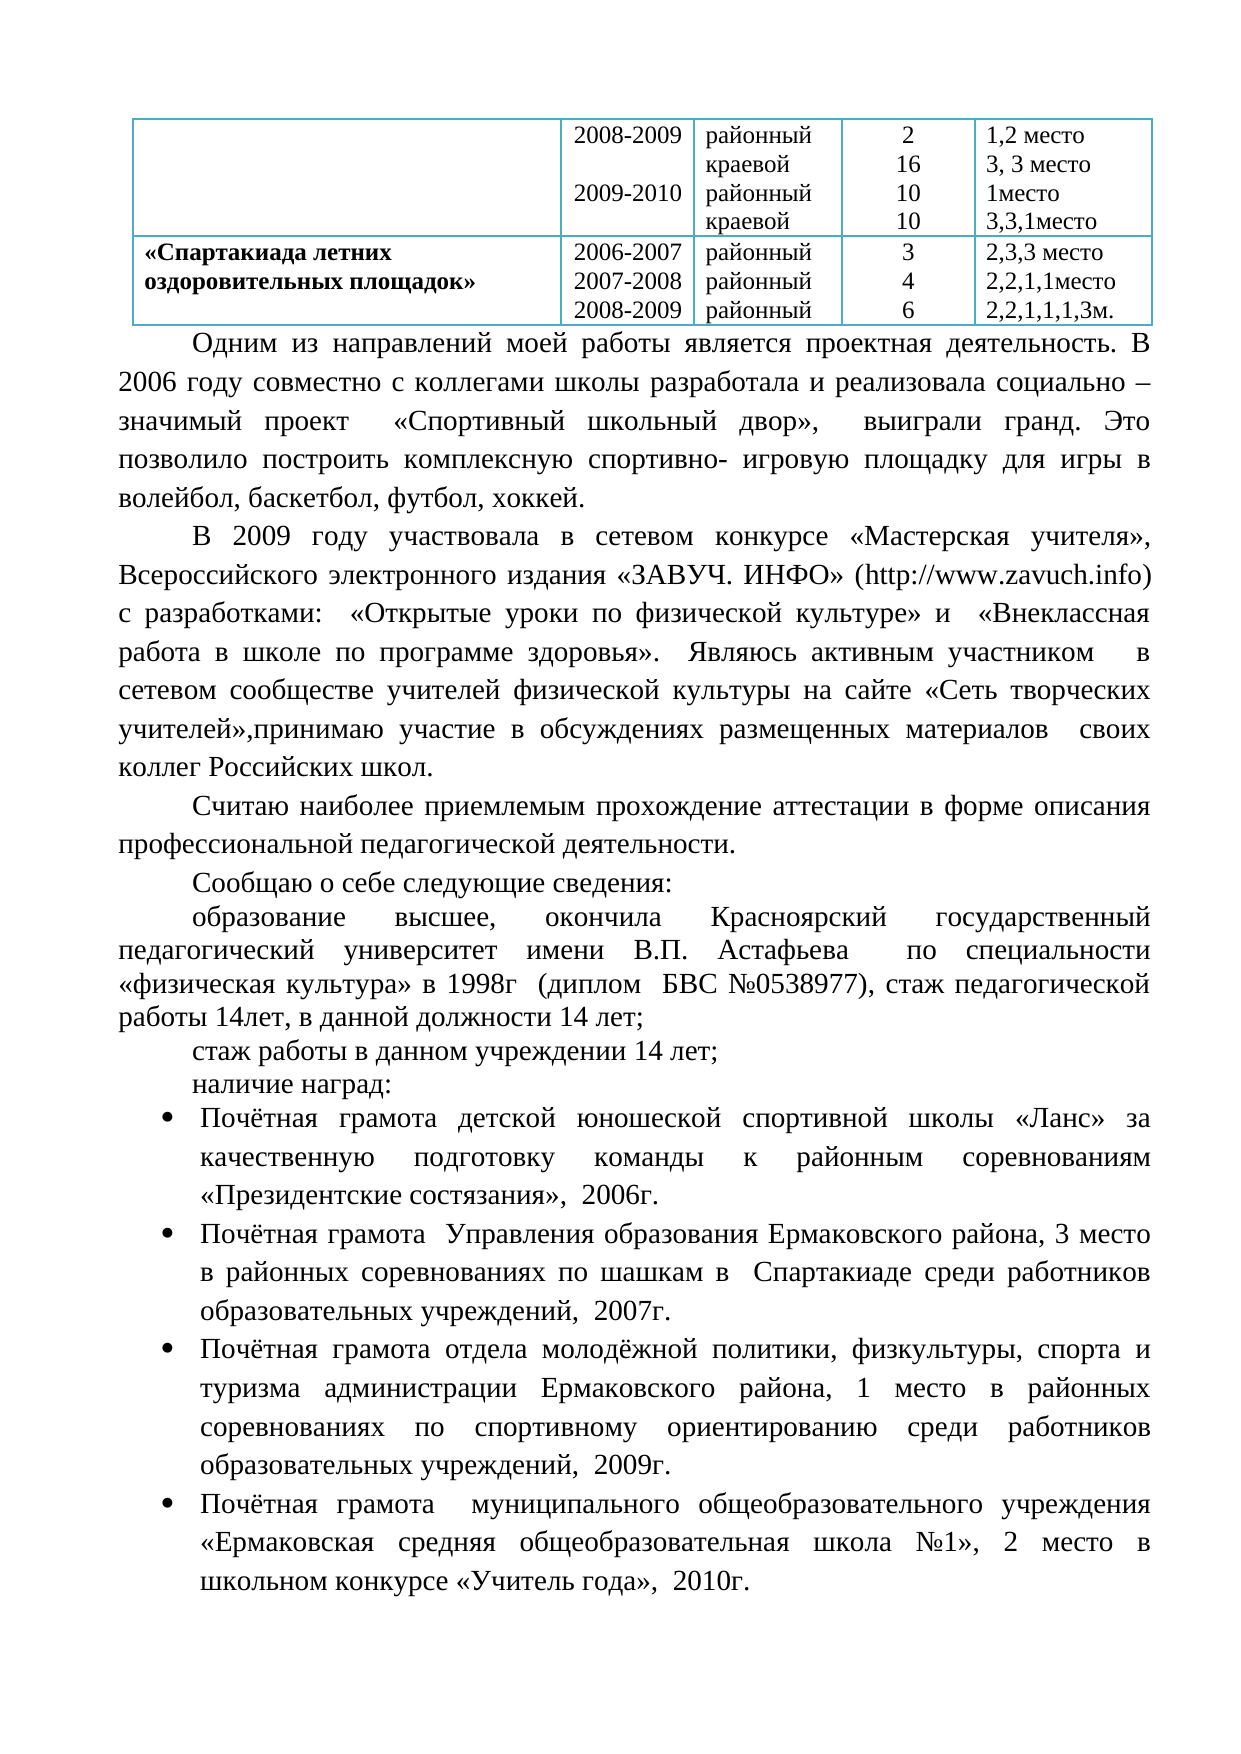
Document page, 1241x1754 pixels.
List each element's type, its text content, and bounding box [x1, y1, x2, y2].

list Почётная грамота Управления образования Ермаковского района, 3 место в районных соревнованиях по шашкам в Спартакиаде среди работников образовательных учреждений, 2007г. [162, 1216, 1152, 1326]
table_cell районный районный районный [695, 237, 841, 323]
table_cell 2 2 2 16 10 10 [843, 120, 974, 235]
text наличие наград: [118, 1066, 1152, 1100]
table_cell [562, 120, 693, 235]
text образование высшее, окончила Красноярский государственный педагогический университет имени В.П. Астафьева по специальности «физическая культура» в 1998г (диплом БВС №0538977), стаж педагогической работы 14лет, в данной должности 14 лет; [118, 899, 1152, 1033]
list Почётная грамота отдела молодёжной политики, физкультуры, спорта и туризма администрации Ермаковского района, 1 место в районных соревнованиях по спортивному ориентированию среди работников образовательных учреждений, 2009г. [162, 1331, 1152, 1481]
text Одним из направлений моей работы является проектная деятельность. В 2006 году совместно с коллегами школы разработала и реализовала социально – значимый проект «Спортивный школьный двор», выиграли гранд. Это позволило построить комплексную спортивно- игровую площадку для игры в волейбол, баскетбол, футбол, хоккей. [118, 326, 1152, 513]
text Считаю наиболее приемлемым прохождение аттестации в форме описания профессиональной педагогической деятельности. [118, 788, 1152, 860]
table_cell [695, 120, 841, 235]
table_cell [134, 120, 560, 235]
table_cell «Спартакиада летних оздоровительных площадок» [134, 237, 560, 323]
table_cell 2,3,3 место 2,2,1,1место 2,2,1,1,1,3м. [976, 237, 1151, 323]
table_cell 3 4 6 [843, 237, 974, 323]
table_cell 2006-2007 2007-2008 2008-2009 [562, 237, 693, 323]
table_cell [976, 120, 1151, 235]
list Почётная грамота муниципального общеобразовательного учреждения «Ермаковская средняя общеобразовательная школа №1», 2 место в школьном конкурсе «Учитель года», 2010г. [162, 1486, 1152, 1596]
text стаж работы в данном учреждении 14 лет; [118, 1033, 1152, 1066]
list Почётная грамота детской юношеской спортивной школы «Ланс» за качественную подготовку команды к районным соревнованиям «Президентские состязания», 2006г. [162, 1100, 1152, 1211]
text В 2009 году участвовала в сетевом конкурсе «Мастерская учителя», Всероссийского электронного издания «ЗАВУЧ. ИНФО» (http://www.zavuch.info) с разработками: «Открытые уроки по физической культуре» и «Внеклассная работа в школе по программе здоровья». Являюсь активным участником в сетевом сообществе учителей физической культуры на сайте «Сеть творческих учителей»,принимаю участие в обсуждениях размещенных материалов своих коллег Российских школ. [118, 518, 1152, 783]
text Сообщаю о себе следующие сведения: [118, 865, 1152, 899]
